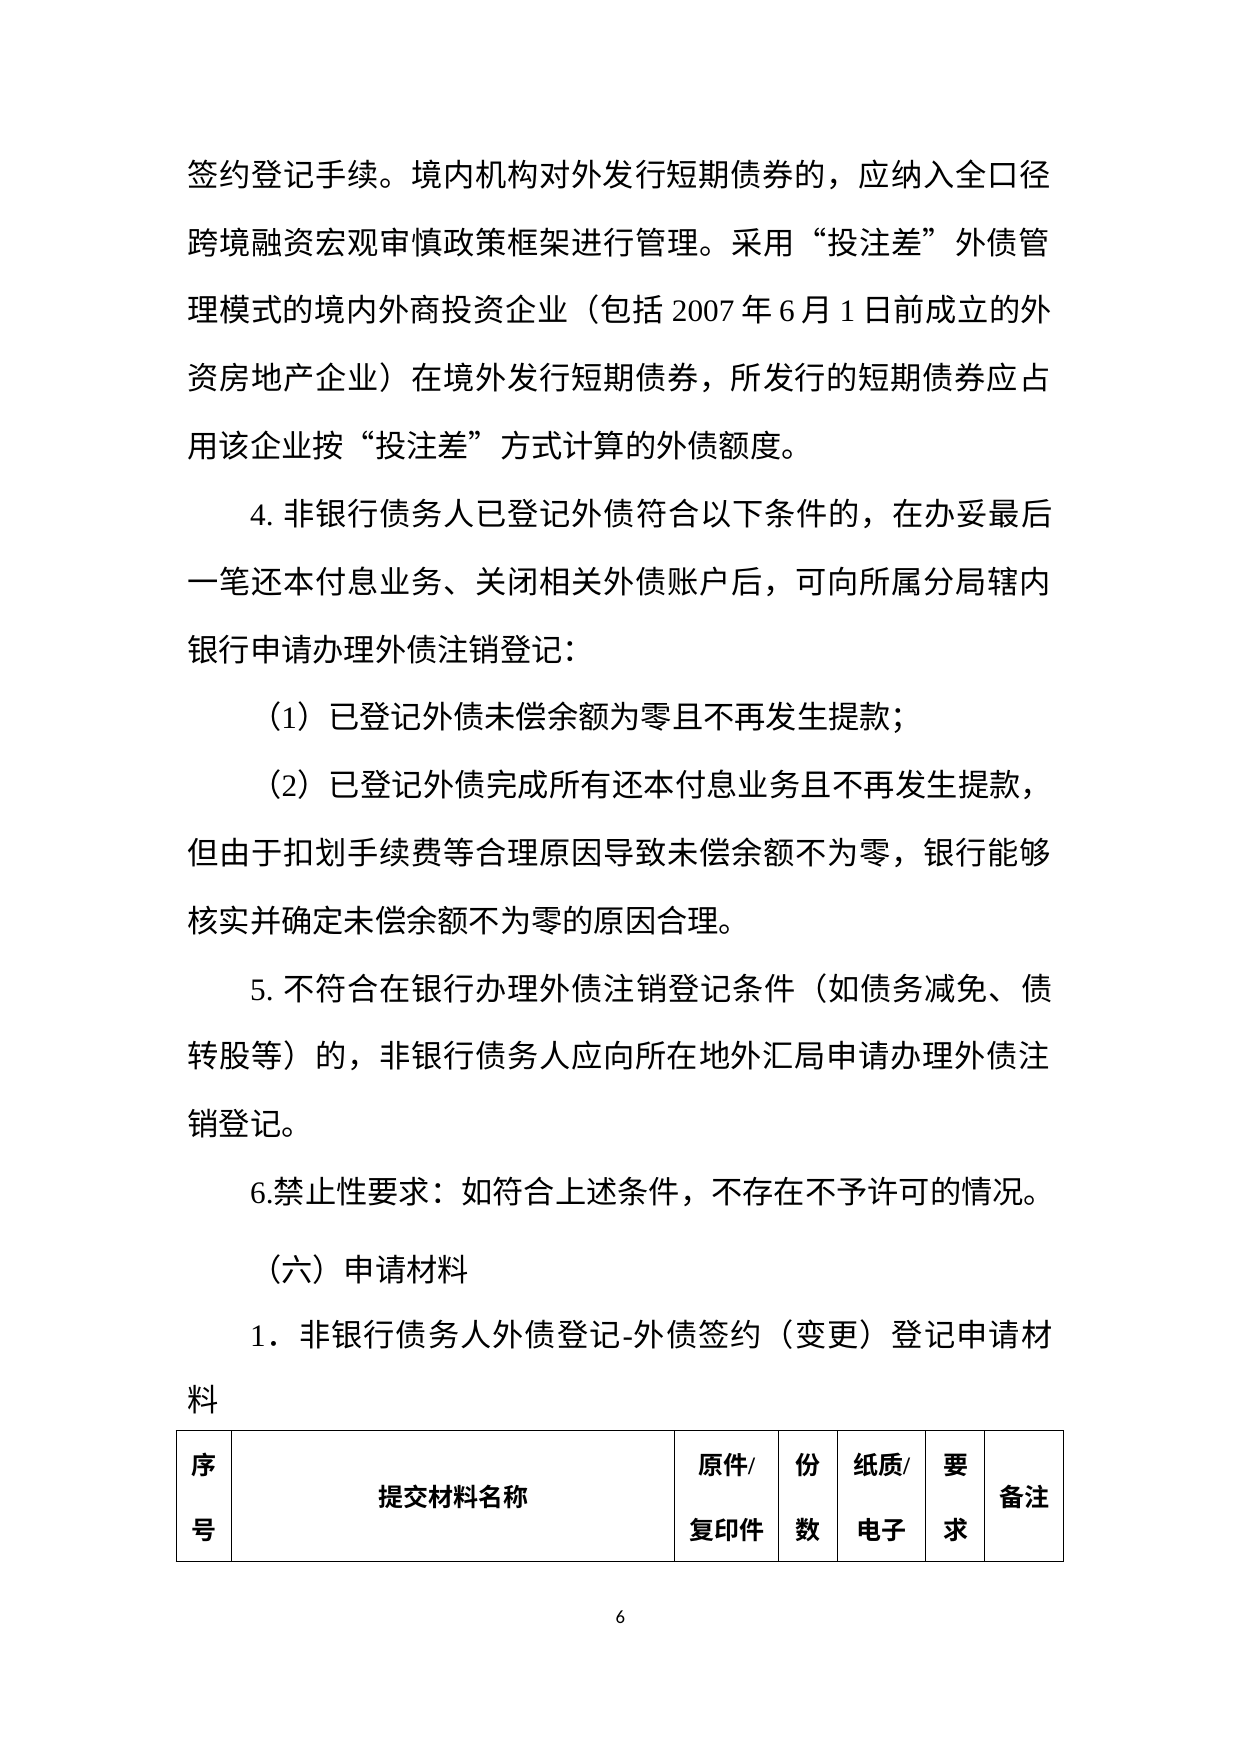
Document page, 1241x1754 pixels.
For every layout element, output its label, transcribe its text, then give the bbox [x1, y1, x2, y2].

table_header 原件/复印件 [675, 1431, 778, 1561]
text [187, 150, 1053, 466]
table_header 备注 [985, 1431, 1063, 1561]
text 4. 非银行债务人已登记外债符合以下条件的，在办妥最后一笔还本付息业务、关闭相关外债账户后，可向所属分局辖内银行申请办理外债注销登记： [187, 489, 1053, 670]
text 5. 不符合在银行办理外债注销登记条件（如债务减免、债转股等）的，非银行债务人应向所在地外汇局申请办理外债注销登记。 [187, 964, 1053, 1144]
text （1）已登记外债未偿余额为零且不再发生提款； [187, 692, 1053, 738]
text （2）已登记外债完成所有还本付息业务且不再发生提款，但由于扣划手续费等合理原因导致未偿余额不为零，银行能够核实并确定未偿余额不为零的原因合理。 [187, 760, 1053, 941]
text 1．非银行债务人外债登记-外债签约（变更）登记申请材料 [187, 1300, 1053, 1430]
table_header 要求 [926, 1431, 984, 1561]
table_header 提交材料名称 [232, 1431, 674, 1561]
text 6.禁止性要求：如符合上述条件，不存在不予许可的情况。 [187, 1167, 1053, 1212]
text （六）申请材料 [187, 1235, 1053, 1300]
table_header 序号 [177, 1431, 231, 1561]
table_header 纸质/电子 [838, 1431, 925, 1561]
table_header 份数 [779, 1431, 837, 1561]
